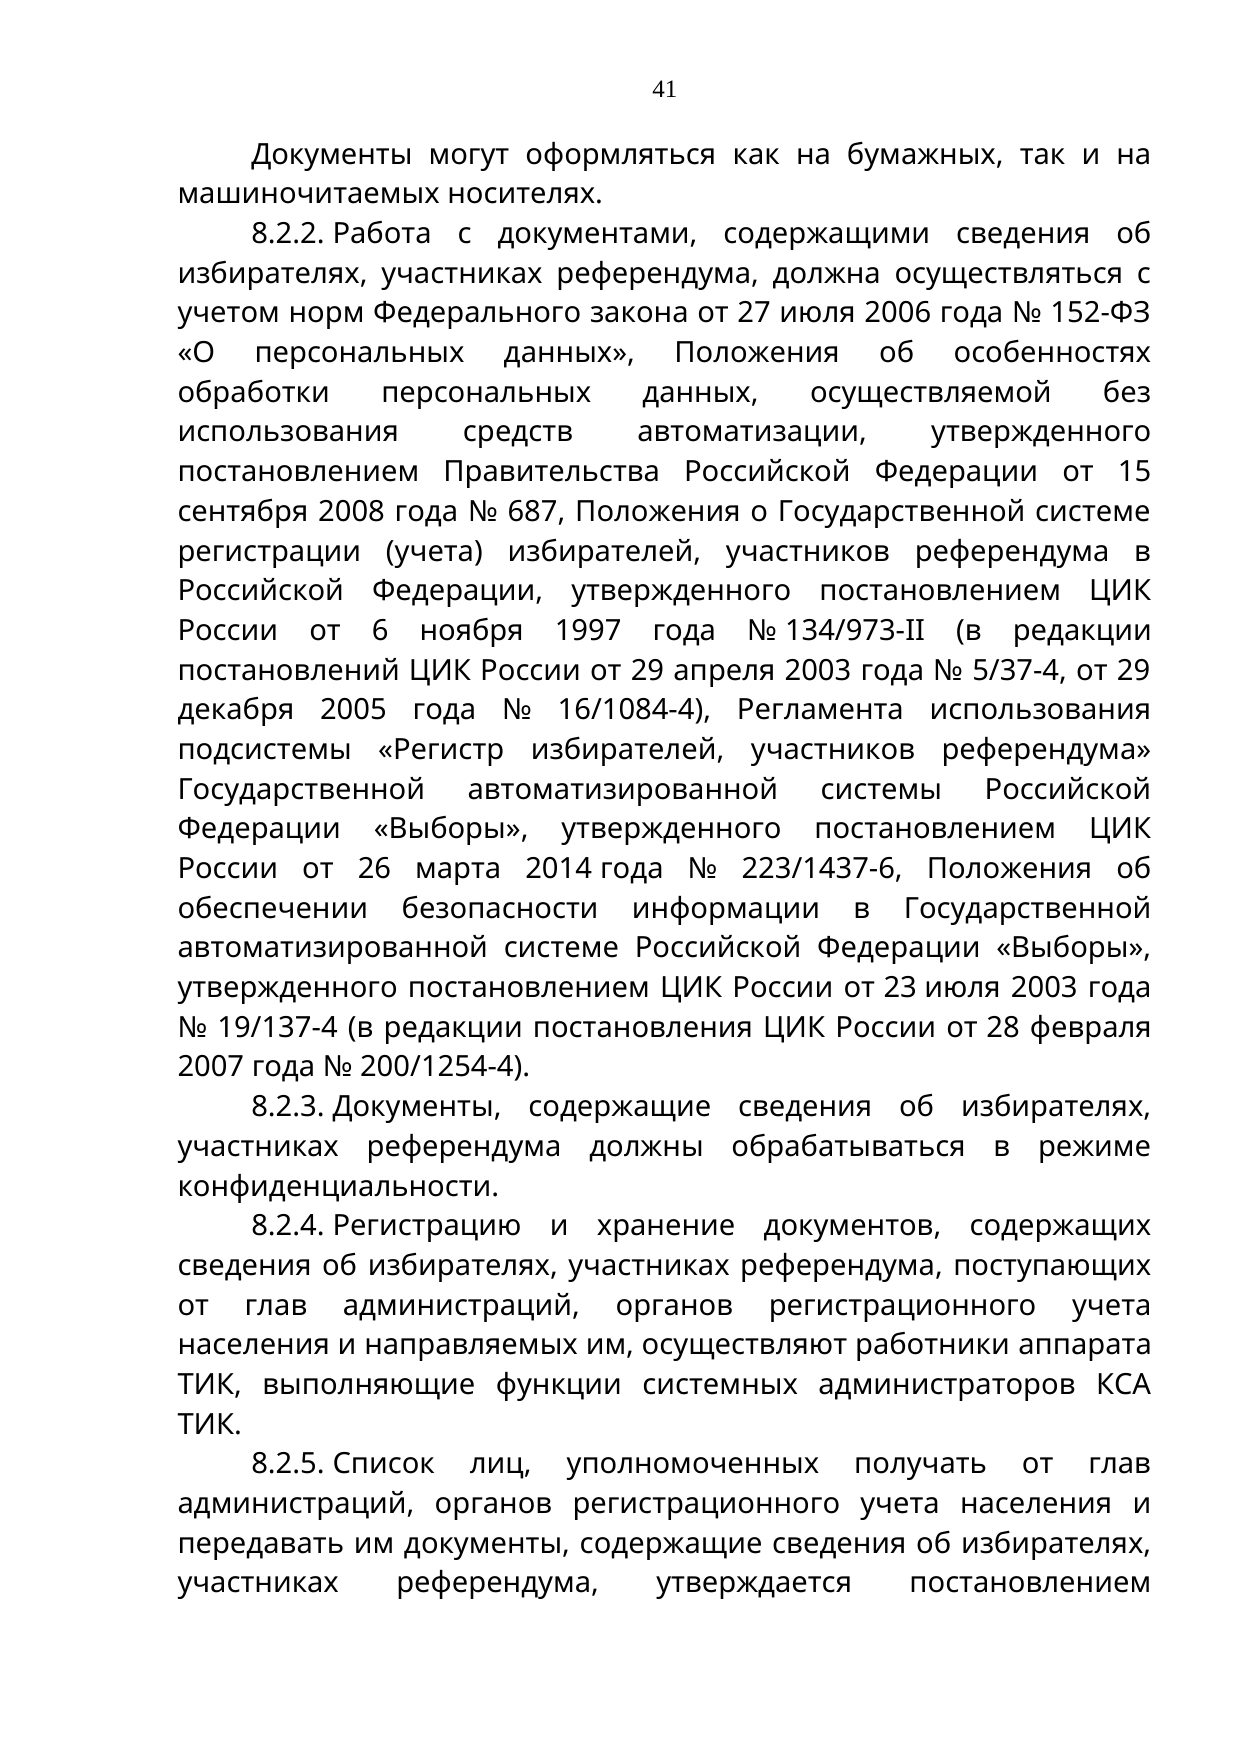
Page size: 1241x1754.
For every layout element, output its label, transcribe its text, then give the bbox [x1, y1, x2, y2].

text 8.2.4. Регистрацию и хранение документов, содержащих сведения об избирателях, участниках референдума, поступающих от глав администраций, органов регистрационного учета населения и направляемых им, осуществляют работники аппарата ТИК, выполняющие функции системных администраторов КСА ТИК. [177, 1204, 1152, 1443]
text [177, 1443, 1152, 1601]
text 8.2.3. Документы, содержащие сведения об избирателях, участниках референдума должны обрабатываться в режиме конфиденциальности. [177, 1085, 1152, 1204]
text Документы могут оформляться как на бумажных, так и на машиночитаемых носителях. [177, 133, 1152, 212]
text 8.2.2. Работа с документами, содержащими сведения об избирателях, участниках референдума, должна осуществляться с учетом норм Федерального закона от 27 июля 2006 года № 152-ФЗ «О персональных данных», Положения об особенностях обработки персональных данных, осуществляемой без использования средств автоматизации, утвержденного постановлением Правительства Российской Федерации от 15 сентября 2008 года № 687, Положения о Государственной системе регистрации (учета) избирателей, участников референдума в Российской Федерации, утвержденного постановлением ЦИК России от 6 ноября 1997 года № 134/973-II (в редакции постановлений ЦИК России от 29 апреля 2003 года № 5/37-4, от 29 декабря 2005 года № 16/1084-4), Регламента использования подсистемы «Регистр избирателей, участников референдума» Государственной автоматизированной системы Российской Федерации «Выборы», утвержденного постановлением ЦИК России от 26 марта 2014 года № 223/1437-6, Положения об обеспечении безопасности информации в Государственной автоматизированной системе Российской Федерации «Выборы», утвержденного постановлением ЦИК России от 23 июля 2003 года № 19/137-4 (в редакции постановления ЦИК России от 28 февраля 2007 года № 200/1254-4). [177, 212, 1152, 1085]
